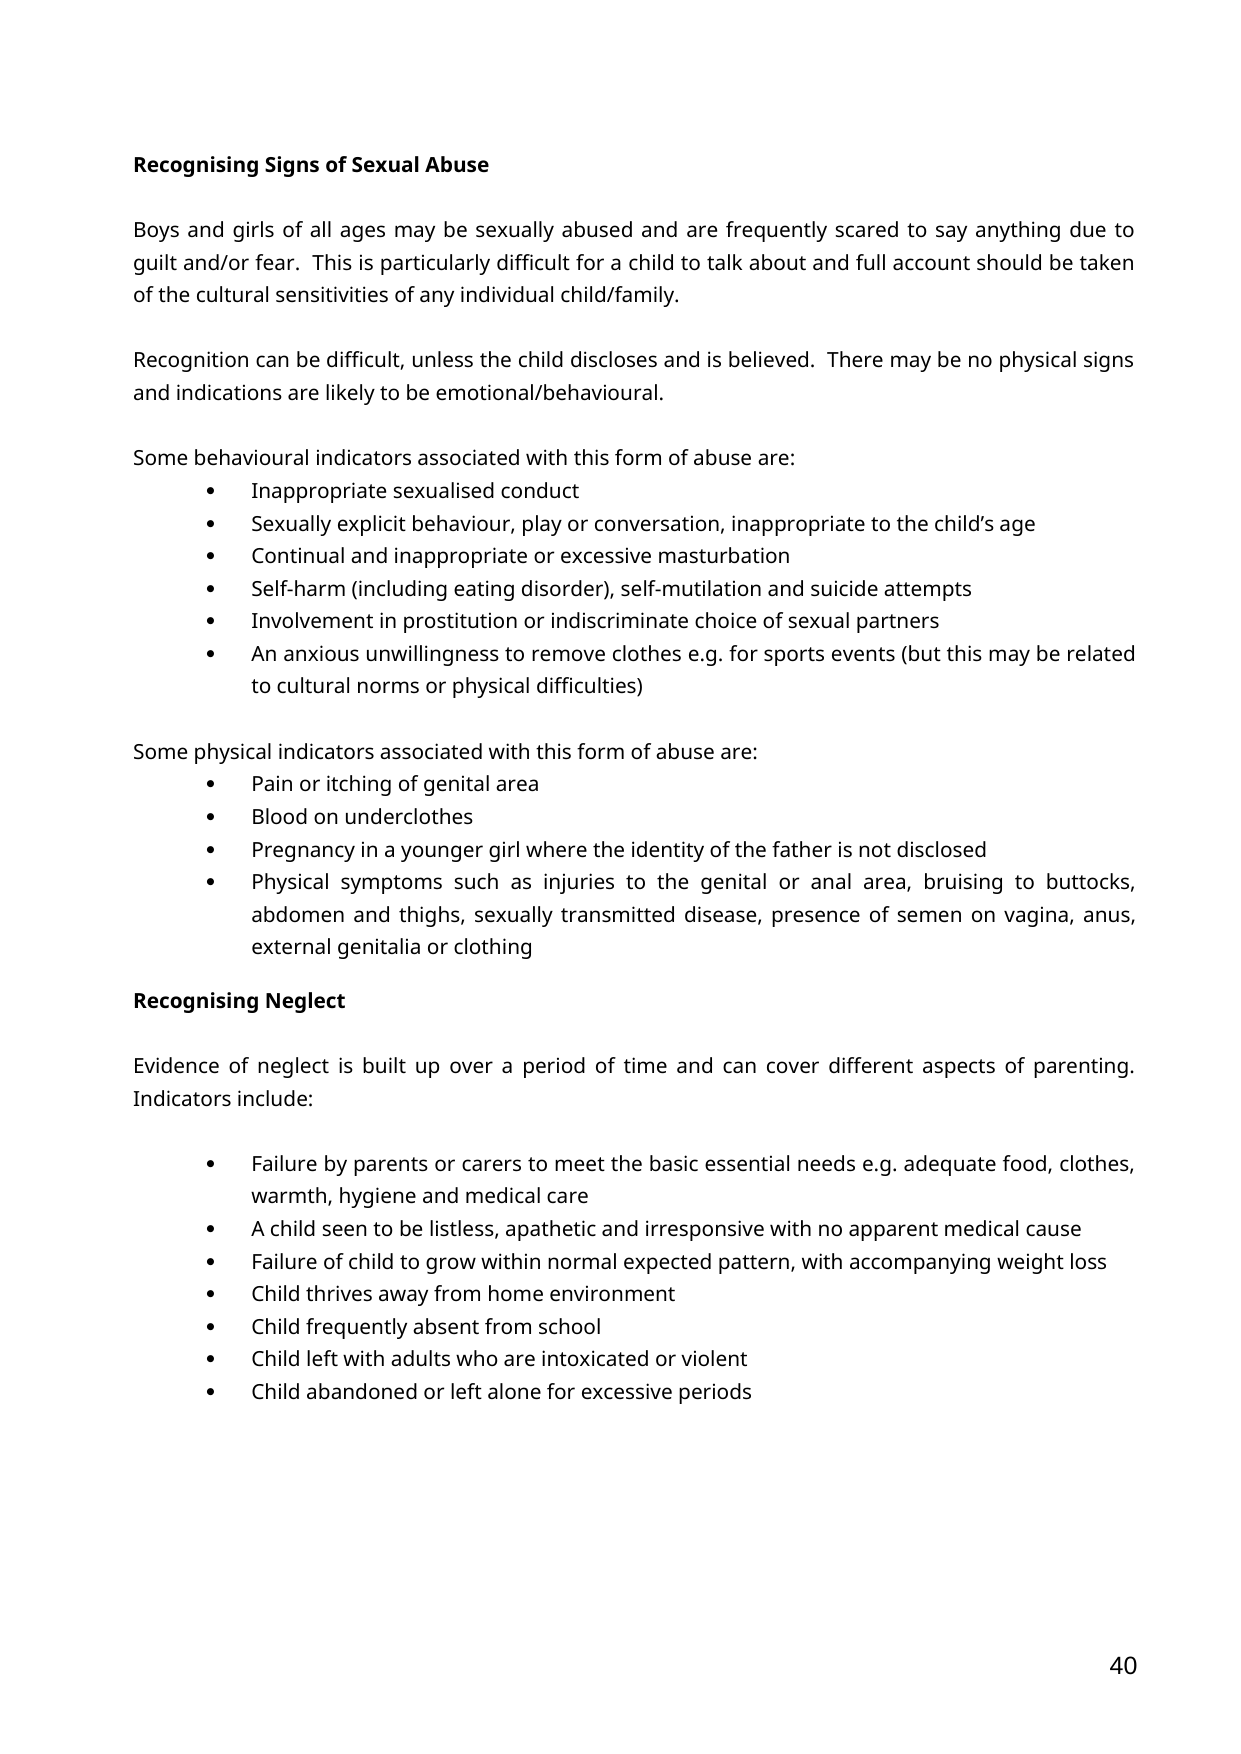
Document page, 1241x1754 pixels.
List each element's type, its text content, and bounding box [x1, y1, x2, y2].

list Self-harm (including eating disorder), self-mutilation and suicide attempts [207, 574, 1137, 602]
list Inappropriate sexualised conduct [207, 476, 1137, 504]
text Evidence of neglect is built up over a period of time and can cover different aspects of parenting. Indicators include: [133, 1051, 1137, 1112]
text Recognising Signs of Sexual Abuse [133, 150, 1137, 178]
list Pregnancy in a younger girl where the identity of the father is not disclosed [207, 835, 1137, 863]
list An anxious unwillingness to remove clothes e.g. for sports events (but this may be related to cultural norms or physical difficulties) [207, 639, 1137, 700]
list Failure of child to grow within normal expected pattern, with accompanying weight loss [207, 1247, 1137, 1275]
list Pain or itching of genital area [207, 769, 1137, 798]
list Failure by parents or carers to meet the basic essential needs e.g. adequate food, clothes, warmth, hygiene and medical care [207, 1149, 1137, 1210]
list Involvement in prostitution or indiscriminate choice of sexual partners [207, 606, 1137, 635]
text Recognising Neglect [133, 986, 1137, 1014]
text Some behavioural indicators associated with this form of abuse are: [133, 443, 1137, 472]
list Blood on underclothes [207, 802, 1137, 831]
list Continual and inappropriate or excessive masturbation [207, 541, 1137, 570]
text Recognition can be difficult, unless the child discloses and is believed. There may be no physical signs and indications are likely to be emotional/behavioural. [133, 346, 1137, 407]
list Child frequently absent from school [207, 1312, 1137, 1340]
list Physical symptoms such as injuries to the genital or anal area, bruising to buttocks, abdomen and thighs, sexually transmitted disease, presence of semen on vagina, anus, external genitalia or clothing [207, 867, 1137, 961]
list A child seen to be listless, apathetic and irresponsive with no apparent medical cause [207, 1214, 1137, 1243]
list Sexually explicit behaviour, play or conversation, inappropriate to the child’s age [207, 509, 1137, 537]
text Boys and girls of all ages may be sexually abused and are frequently scared to say anything due to guilt and/or fear. This is particularly difficult for a child to talk about and full account should be taken of the cultural sensitivities of any individual child/family. [133, 215, 1137, 309]
list Child left with adults who are intoxicated or violent [207, 1344, 1137, 1373]
list Child abandoned or left alone for excessive periods [207, 1377, 1137, 1406]
list Child thrives away from home environment [207, 1279, 1137, 1308]
text Some physical indicators associated with this form of abuse are: [133, 737, 1137, 765]
